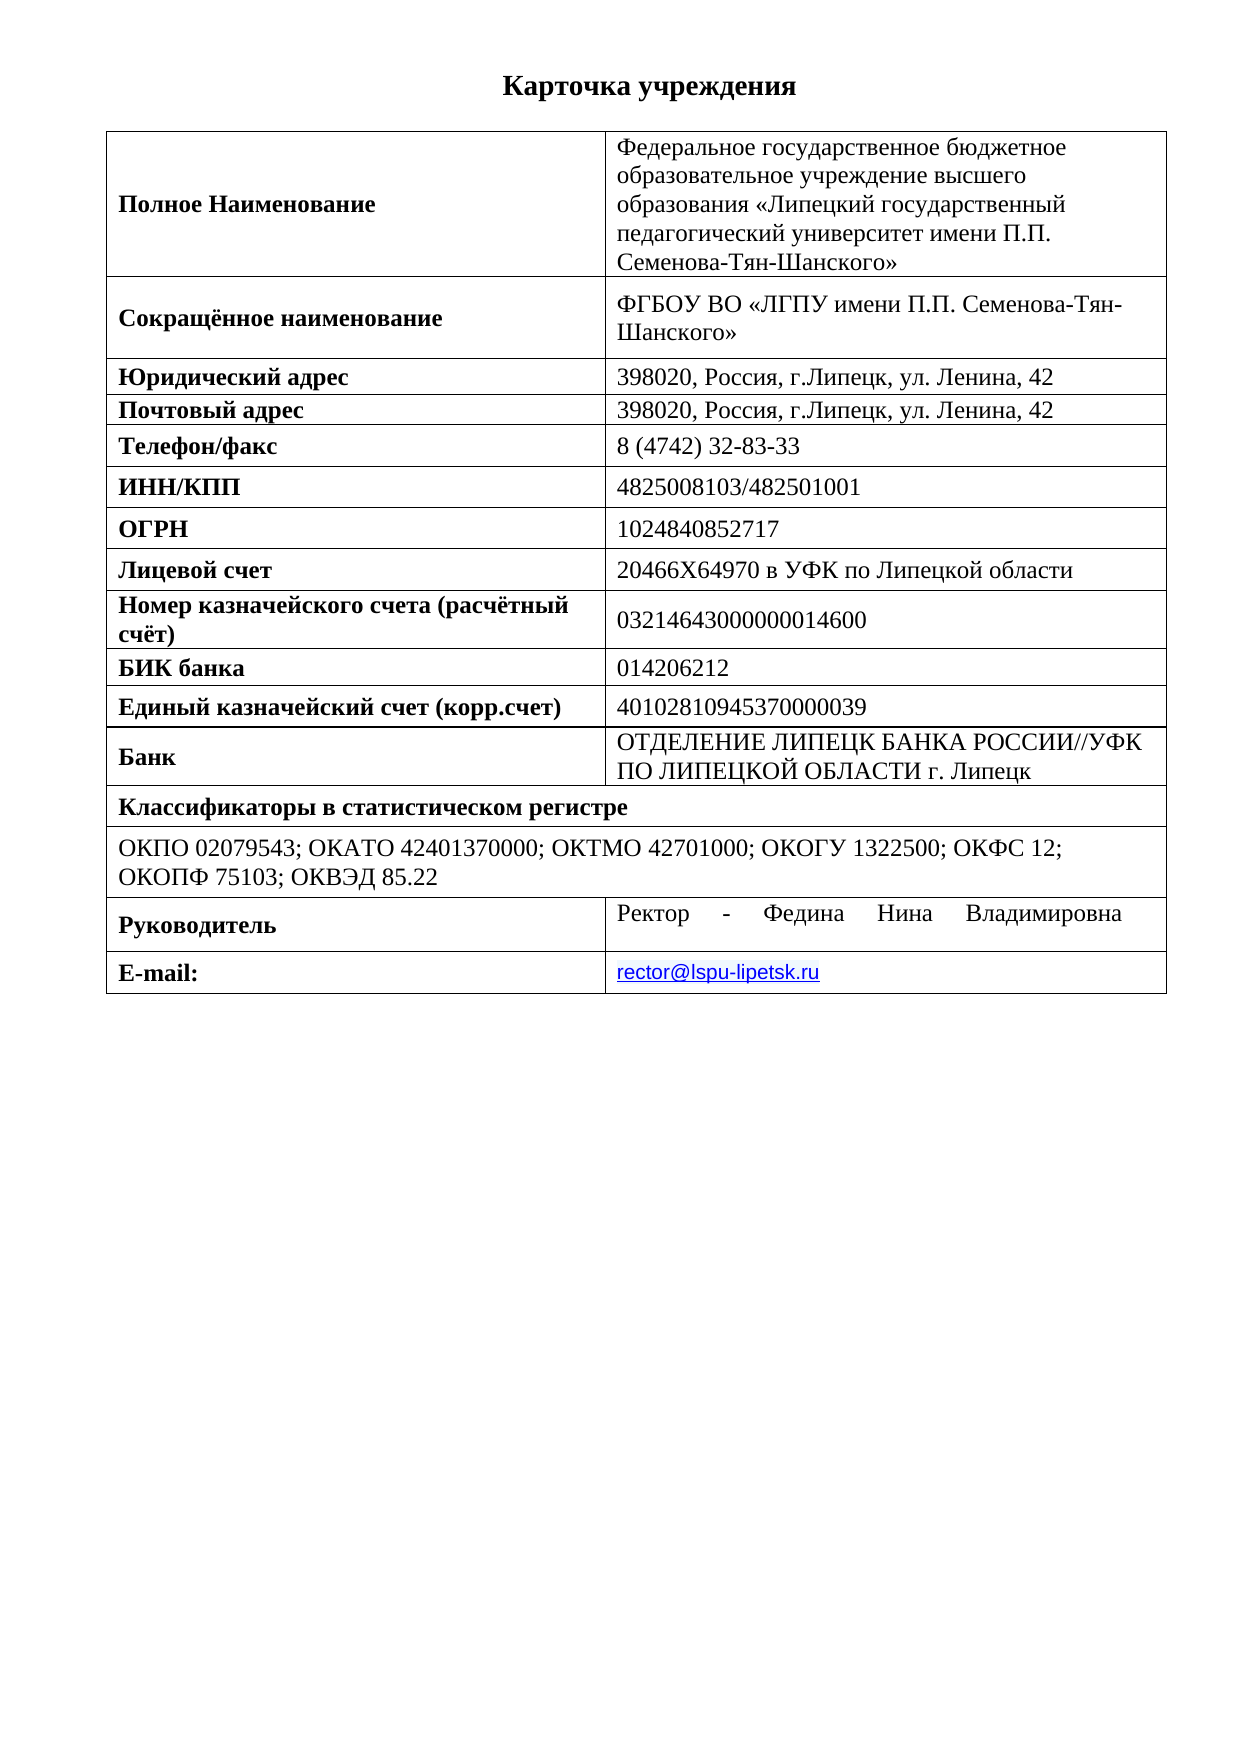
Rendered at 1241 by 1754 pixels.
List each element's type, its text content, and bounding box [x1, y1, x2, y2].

table_cell Юридический адрес [107, 359, 605, 394]
table_cell 014206212 [606, 649, 1166, 685]
table_cell 8 (4742) 32-83-33 [606, 425, 1166, 466]
table_cell 03214643000000014600 [606, 591, 1166, 648]
table_cell Единый казначейский счет (корр.счет) [107, 686, 605, 726]
table_cell Ректор - Федина Нина Владимировна [606, 898, 1166, 951]
table_header Федеральное государственное бюджетное образовательное учреждение высшего образования «Липецкий государственный педагогический университет имени П.П. Семенова-Тян-Шанского» [606, 132, 1166, 276]
table_cell Сокращённое наименование [107, 277, 605, 358]
table_cell ФГБОУ ВО «ЛГПУ имени П.П. Семенова-Тян-Шанского» [606, 277, 1166, 358]
table_cell E-mail: [107, 952, 605, 992]
table_cell 398020, Россия, г.Липецк, ул. Ленина, 42 [606, 359, 1166, 394]
table_cell Лицевой счет [107, 549, 605, 589]
table_header Полное Наименование [107, 132, 605, 276]
table_cell ОТДЕЛЕНИЕ ЛИПЕЦК БАНКА РОССИИ//УФК ПО ЛИПЕЦКОЙ ОБЛАСТИ г. Липецк [606, 728, 1166, 785]
text Карточка учреждения [118, 68, 1181, 102]
table_cell 1024840852717 [606, 508, 1166, 548]
table_cell Банк [107, 728, 605, 785]
table_cell БИК банка [107, 649, 605, 685]
table_cell Телефон/факс [107, 425, 605, 466]
table_cell ОГРН [107, 508, 605, 548]
table_cell 398020, Россия, г.Липецк, ул. Ленина, 42 [606, 395, 1166, 424]
table_cell rector@lspu-lipetsk.ru [606, 952, 1166, 992]
table_cell 4825008103/482501001 [606, 467, 1166, 507]
table_cell Руководитель [107, 898, 605, 951]
table_cell Классификаторы в статистическом регистре [107, 786, 1166, 826]
table_cell ОКПО 02079543; ОКАТО 42401370000; ОКТМО 42701000; ОКОГУ 1322500; ОКФС 12; ОКОПФ 75103; ОКВЭД 85.22 [107, 827, 1166, 897]
table_cell Номер казначейского счета (расчётный счёт) [107, 591, 605, 648]
table_cell Почтовый адрес [107, 395, 605, 424]
table_cell 40102810945370000039 [606, 686, 1166, 726]
table_cell 20466Х64970 в УФК по Липецкой области [606, 549, 1166, 589]
table_cell ИНН/КПП [107, 467, 605, 507]
